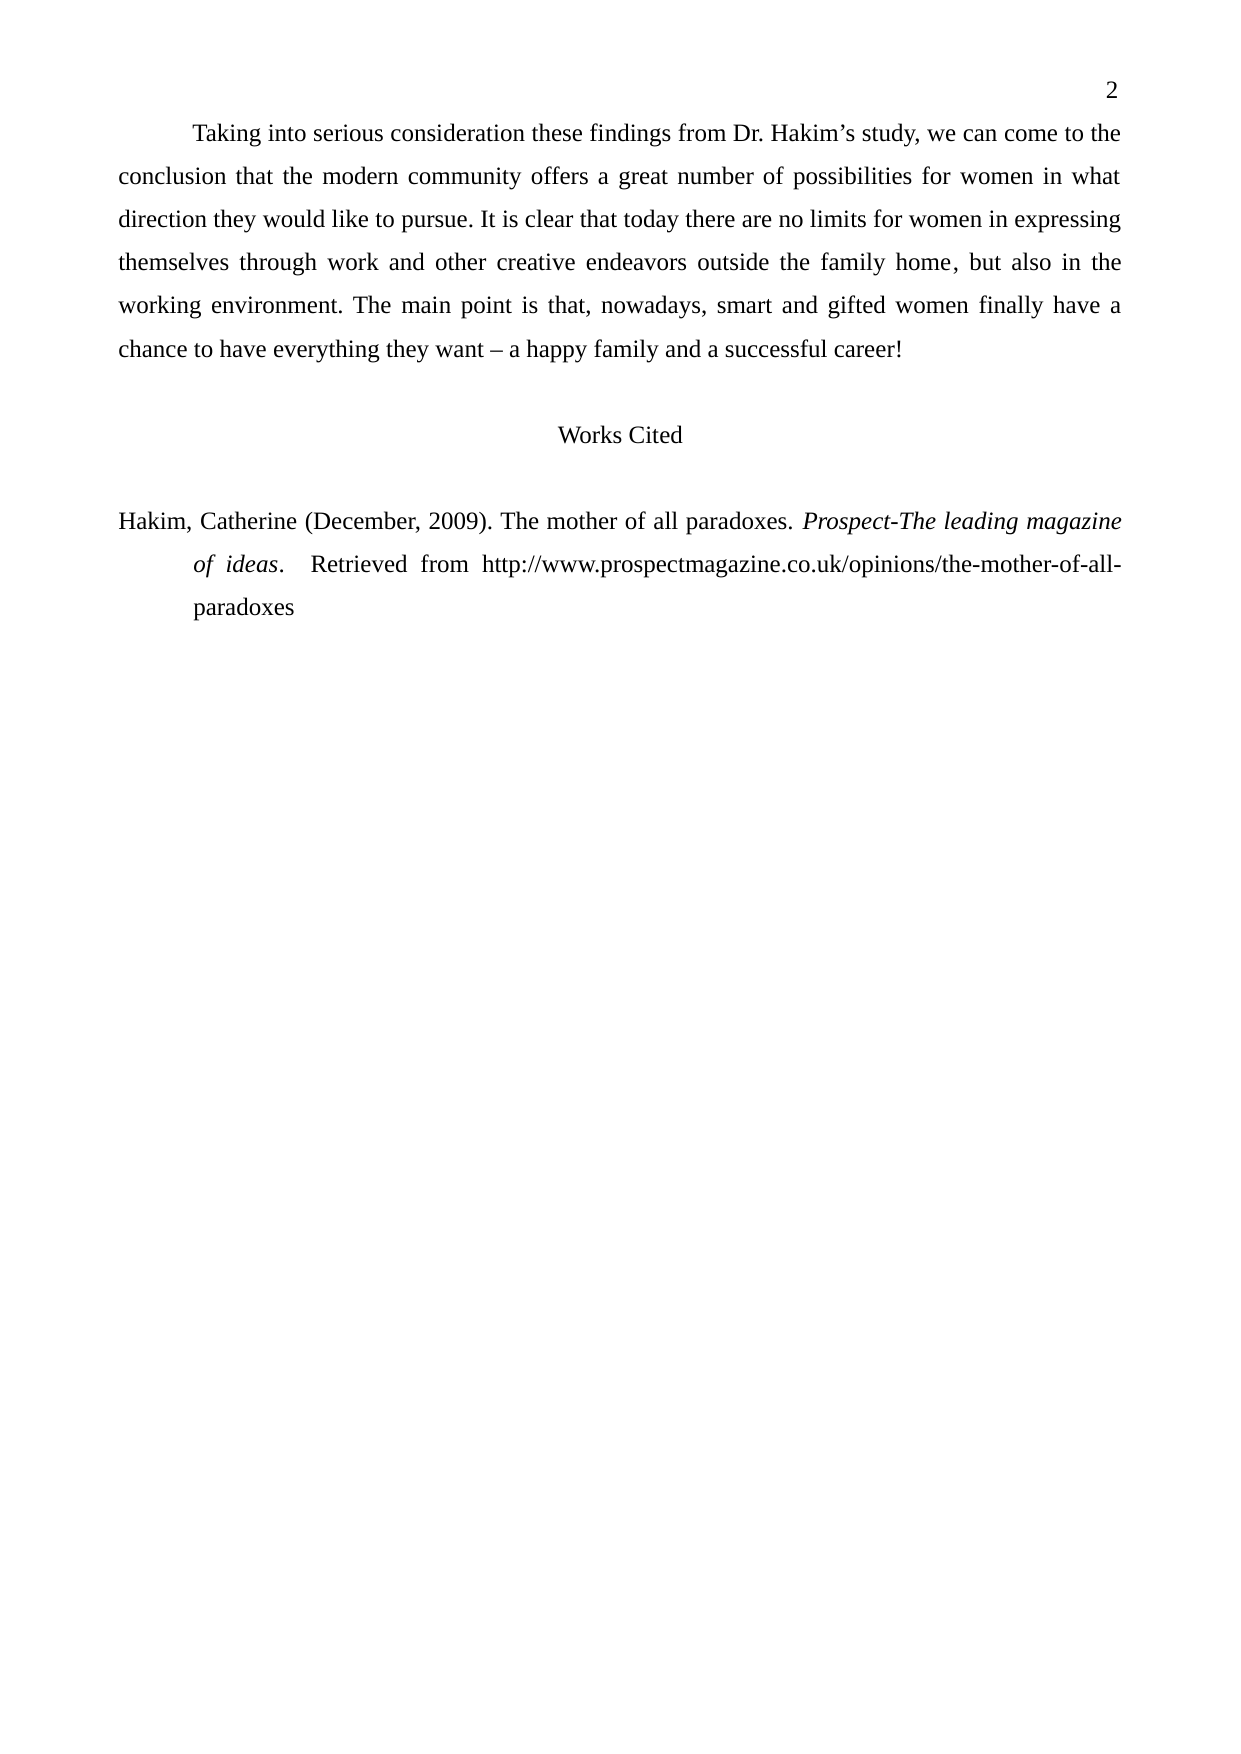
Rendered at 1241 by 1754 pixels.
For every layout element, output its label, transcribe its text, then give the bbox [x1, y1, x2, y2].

text Taking into serious consideration these findings from Dr. Hakim’s study, we can come to the conclusion that the modern community offers a great number of possibilities for women in what direction they would like to pursue. It is clear that today there are no limits for women in expressing themselves through work and other creative endeavors outside the family home, but also in the working environment. The main point is that, nowadays, smart and gifted women finally have a chance to have everything they want – a happy family and a successful career! [118, 118, 1122, 362]
text Hakim, Catherine (December, 2009). The mother of all paradoxes. Prospect-The leading magazine of ideas. Retrieved from http://www.prospectmagazine.co.uk/opinions/the-mother-of-all-paradoxes [118, 506, 1122, 621]
text Works Cited [118, 420, 1122, 449]
